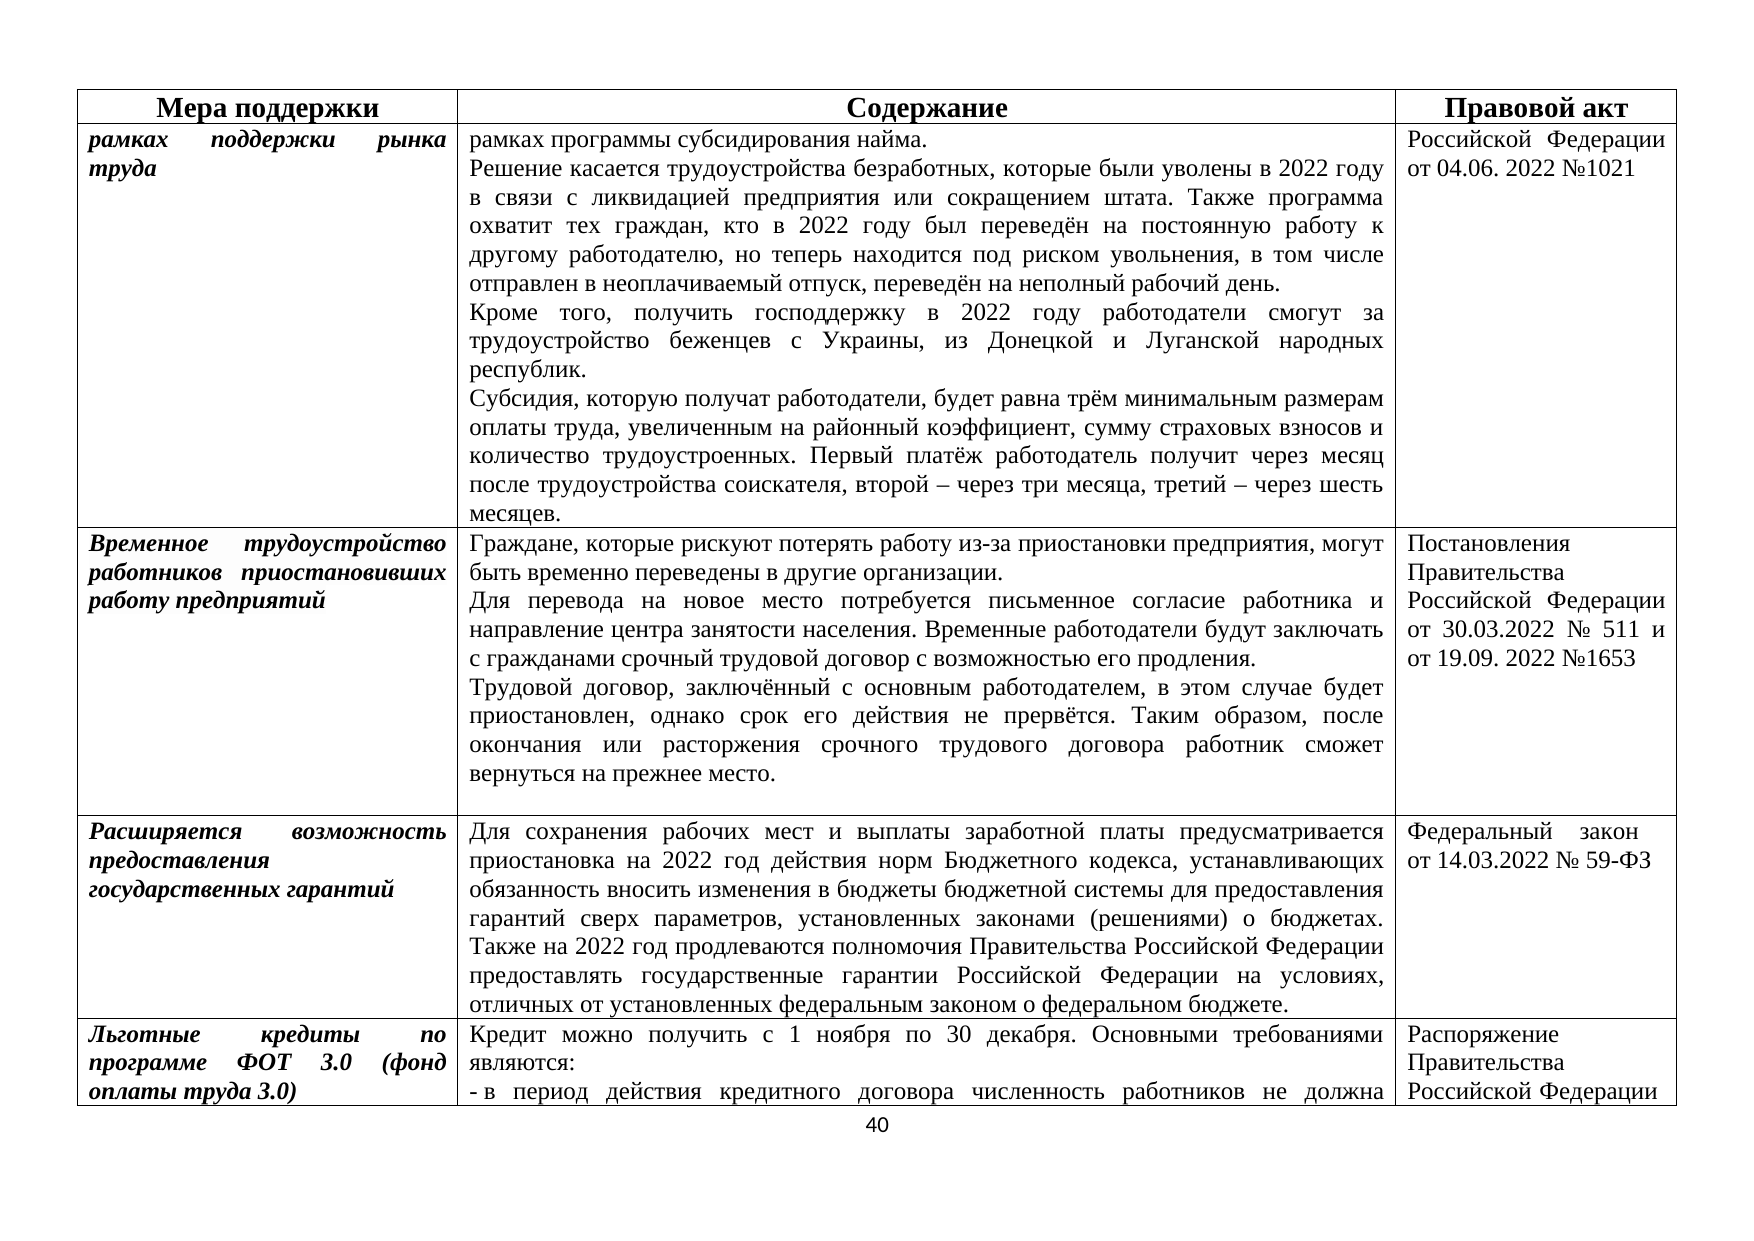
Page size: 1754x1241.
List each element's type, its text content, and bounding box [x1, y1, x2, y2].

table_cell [78, 1019, 457, 1105]
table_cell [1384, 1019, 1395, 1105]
table_header Правовой акт [1396, 90, 1676, 123]
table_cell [1396, 1019, 1676, 1105]
table_cell Федеральный закон от 14.03.2022 № 59-ФЗ [1396, 816, 1676, 1018]
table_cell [78, 124, 457, 527]
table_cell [1396, 124, 1676, 527]
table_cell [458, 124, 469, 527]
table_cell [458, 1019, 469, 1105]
table_header Содержание [458, 90, 1395, 123]
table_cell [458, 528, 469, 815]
table_cell Временное трудоустройство работников приостановивших работу предприятий [78, 528, 457, 815]
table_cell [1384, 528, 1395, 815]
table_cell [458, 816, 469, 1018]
table_cell Постановления Правительства Российской Федерации от 30.03.2022 № 511 и от 19.09. 2022 №1653 [1396, 528, 1676, 815]
table_cell Расширяется возможность предоставления государственных гарантий [78, 816, 457, 1018]
table_header Мера поддержки [78, 90, 457, 123]
